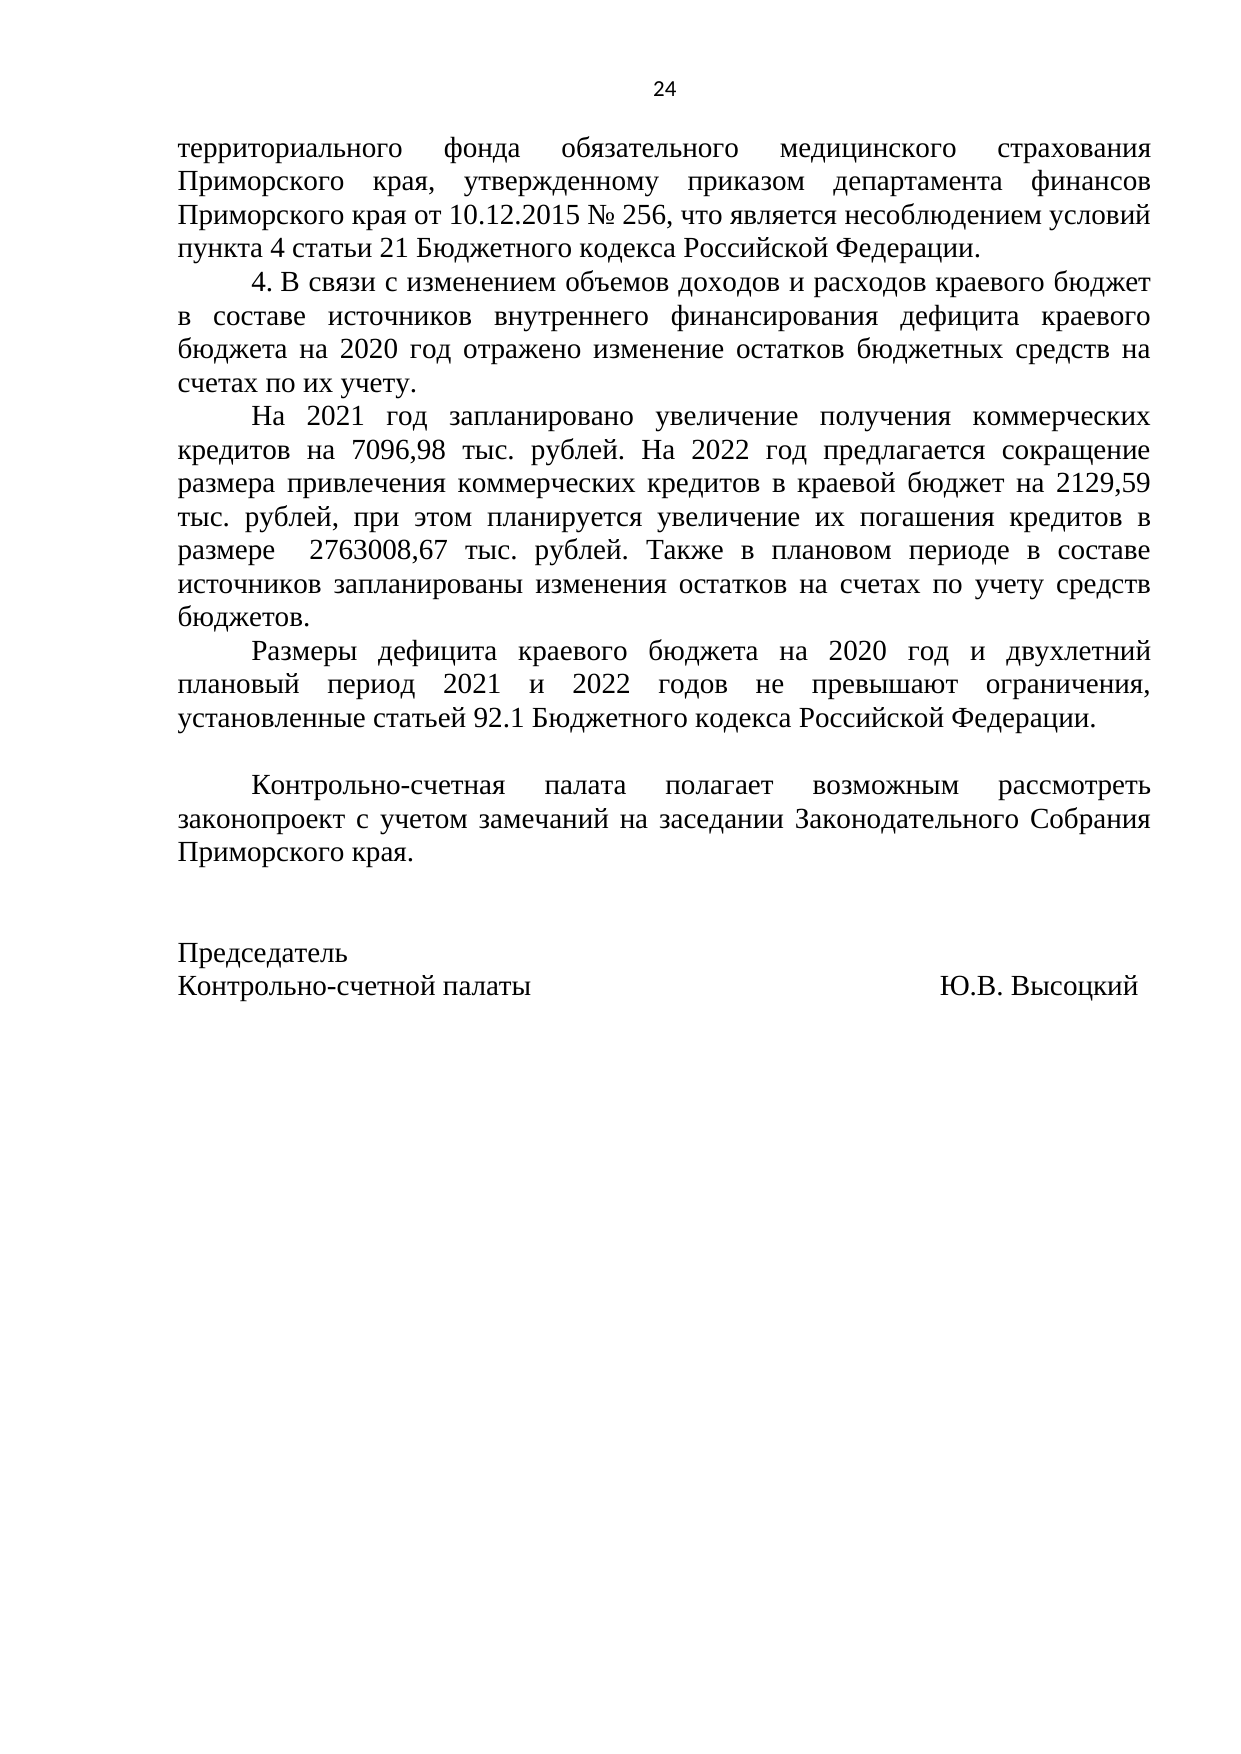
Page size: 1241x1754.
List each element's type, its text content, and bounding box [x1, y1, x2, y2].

text Председатель [177, 935, 1152, 968]
text Контрольно-счетной палаты Ю.В. Высоцкий [177, 968, 1152, 1002]
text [177, 130, 1152, 264]
text 4. В связи с изменением объемов доходов и расходов краевого бюджет в составе источников внутреннего финансирования дефицита краевого бюджета на 2020 год отражено изменение остатков бюджетных средств на счетах по их учету. [177, 264, 1152, 398]
text Контрольно-счетная палата полагает возможным рассмотреть законопроект с учетом замечаний на заседании Законодательного Собрания Приморского края. [177, 767, 1152, 868]
text Размеры дефицита краевого бюджета на 2020 год и двухлетний плановый период 2021 и 2022 годов не превышают ограничения, установленные статьей 92.1 Бюджетного кодекса Российской Федерации. [177, 633, 1152, 734]
text На 2021 год запланировано увеличение получения коммерческих кредитов на 7096,98 тыс. рублей. На 2022 год предлагается сокращение размера привлечения коммерческих кредитов в краевой бюджет на 2129,59 тыс. рублей, при этом планируется увеличение их погашения кредитов в размере 2763008,67 тыс. рублей. Также в плановом периоде в составе источников запланированы изменения остатков на счетах по учету средств бюджетов. [177, 398, 1152, 633]
